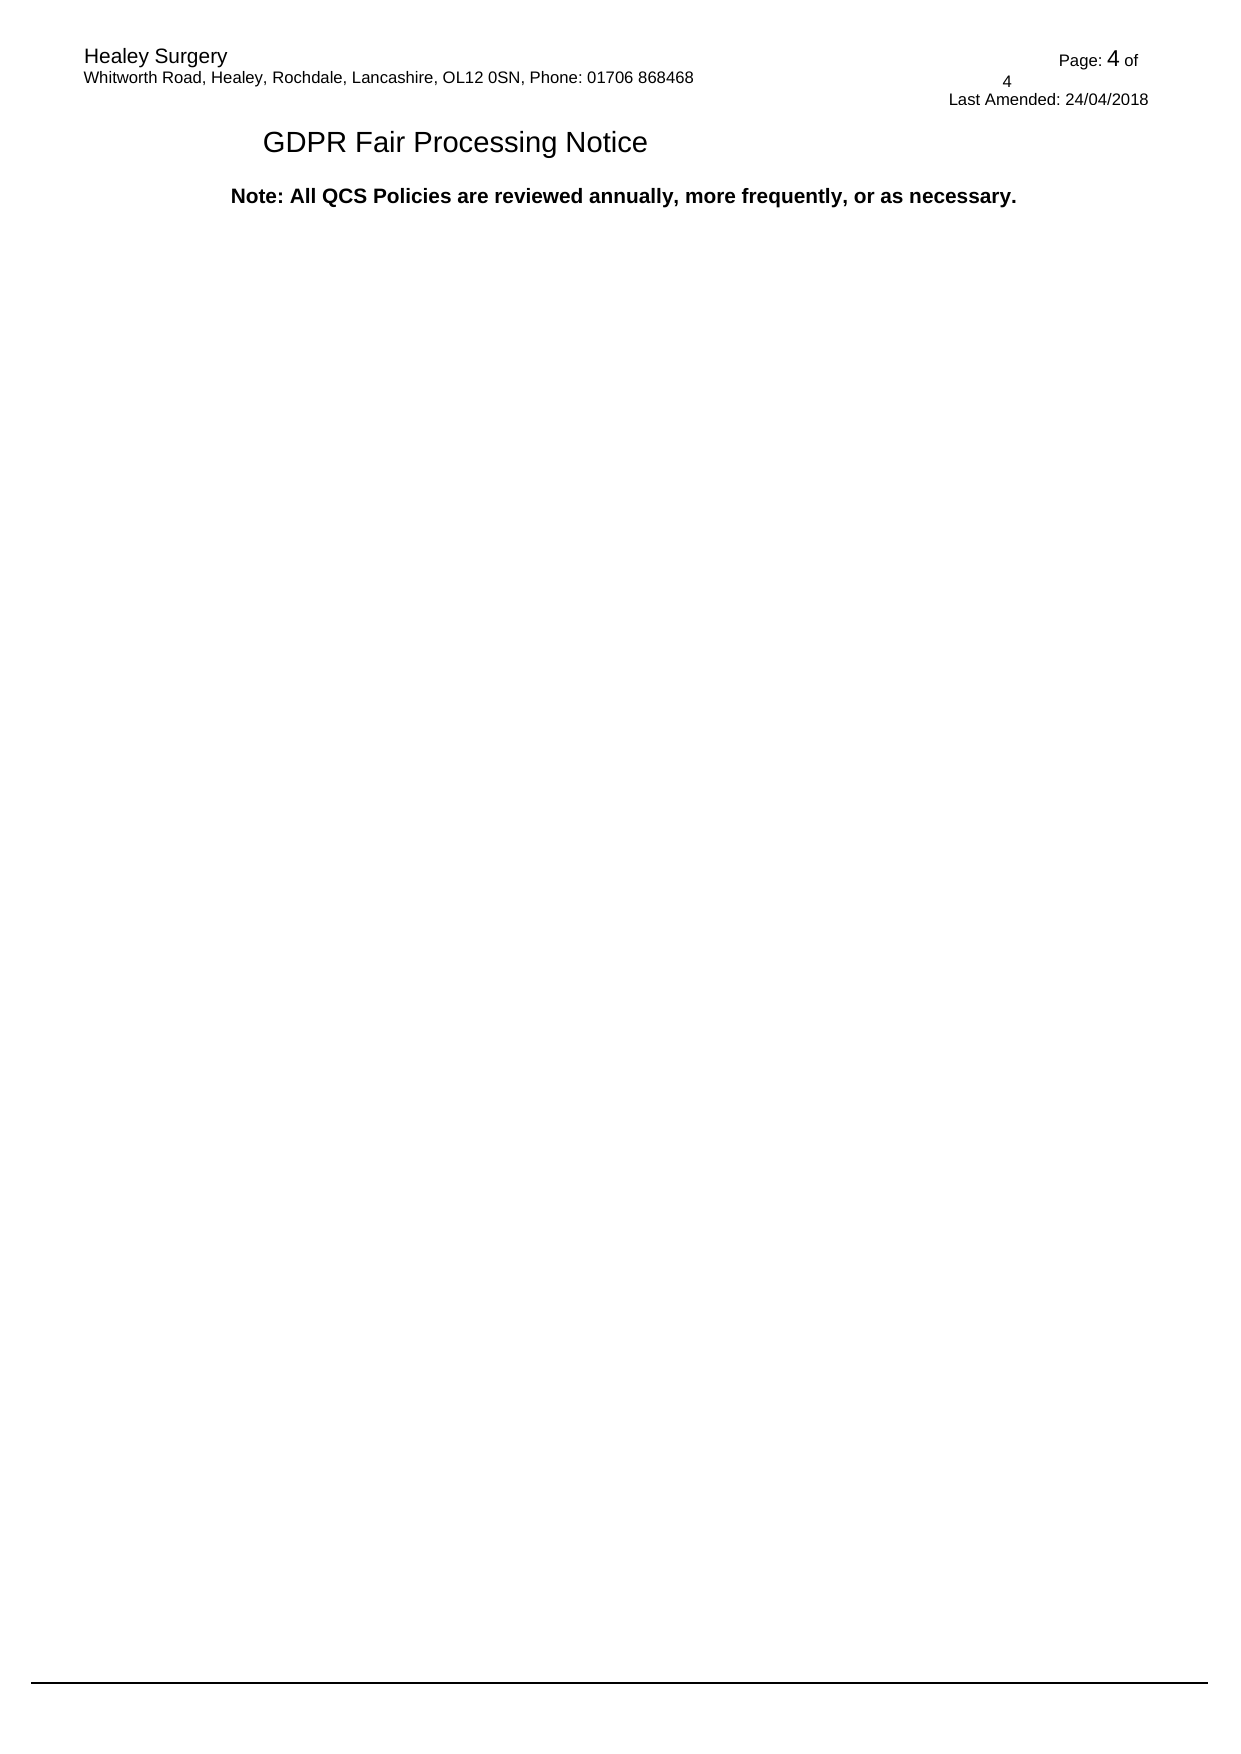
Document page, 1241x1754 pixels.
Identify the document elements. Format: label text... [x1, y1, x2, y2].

text Note: All QCS Policies are reviewed annually, more frequently, or as necessary. [231, 184, 1219, 208]
